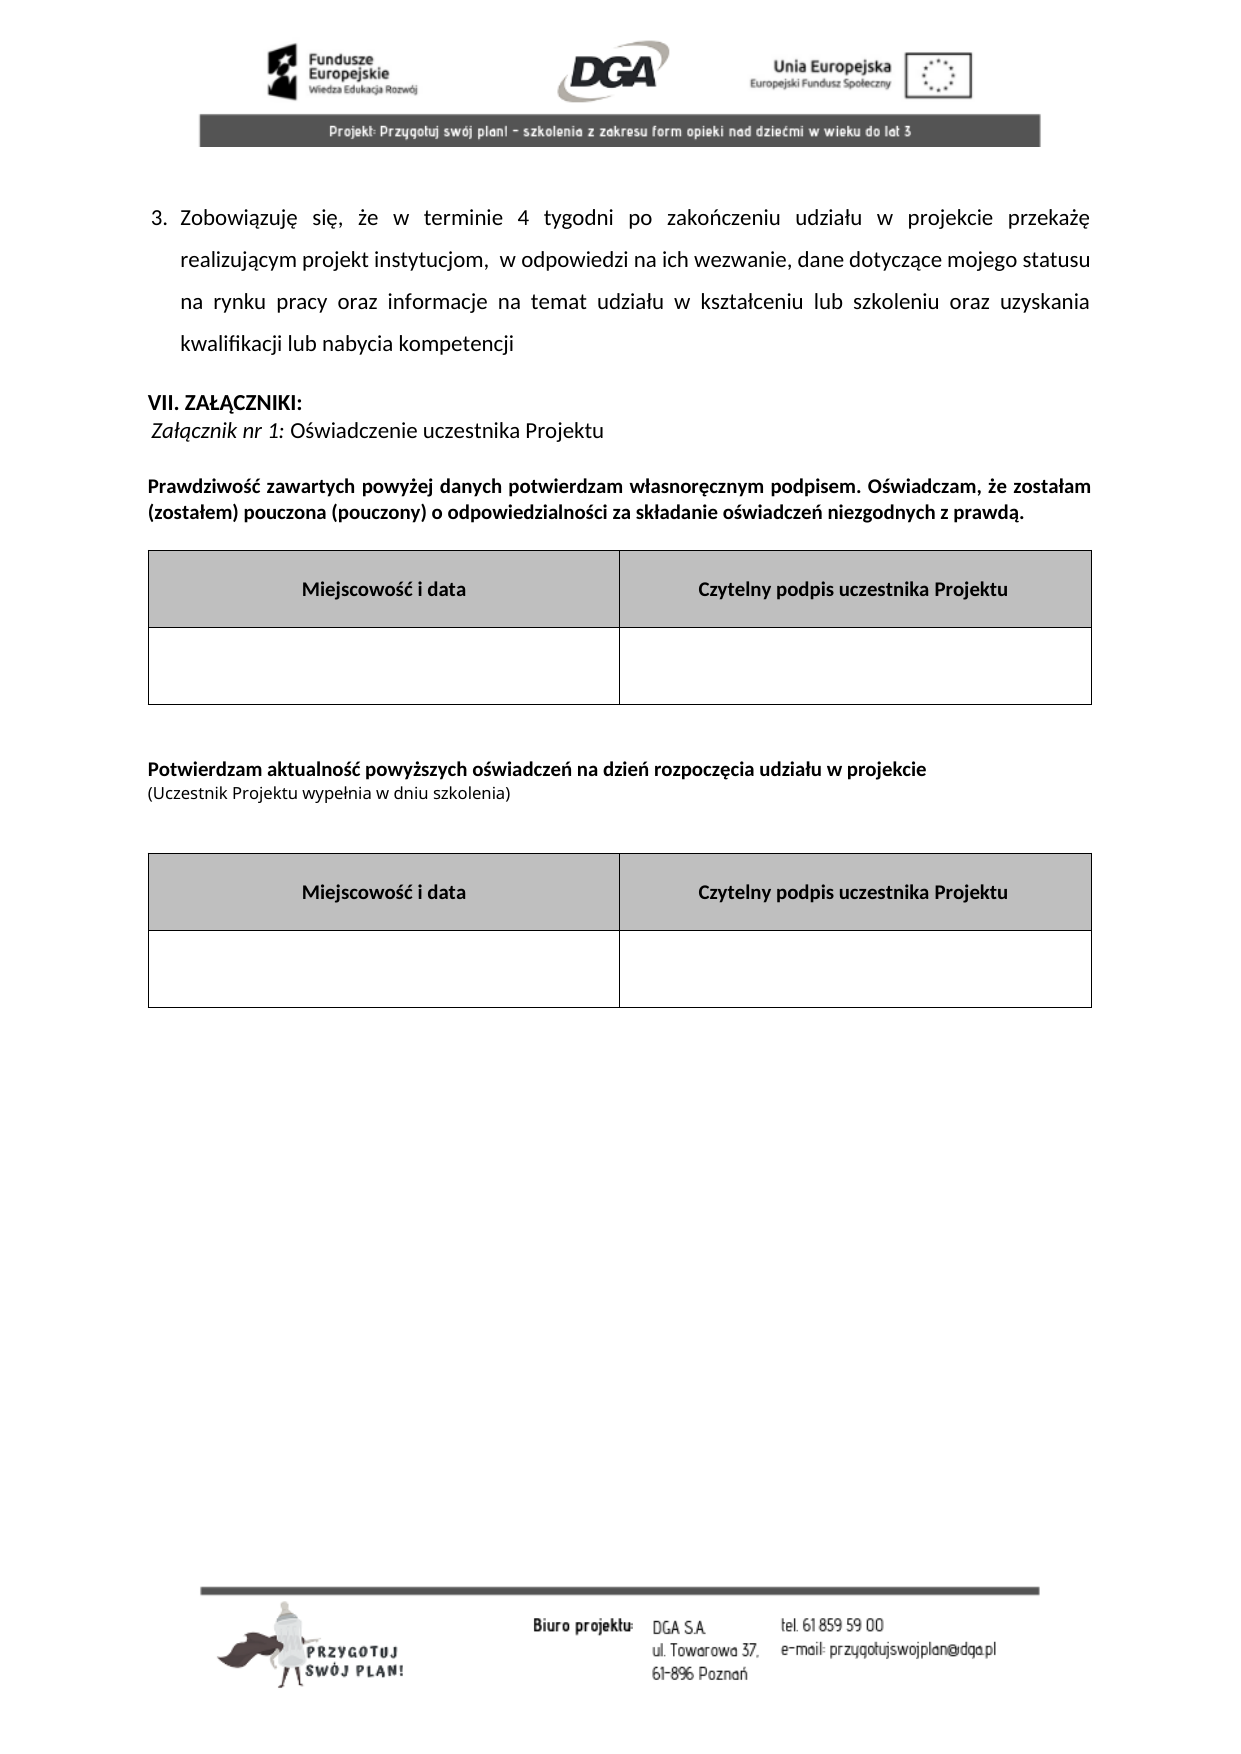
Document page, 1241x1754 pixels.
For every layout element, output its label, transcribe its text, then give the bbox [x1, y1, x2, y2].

table_header Miejscowość i data [149, 551, 619, 627]
table_header Czytelny podpis uczestnika Projektu [620, 551, 1091, 627]
text Potwierdzam aktualność powyższych oświadczeń na dzień rozpoczęcia udziału w projekcie [148, 756, 1093, 782]
table_cell [620, 931, 1091, 1007]
list Zobowiązuję się, że w terminie 4 tygodni po zakończeniu udziału w projekcie przekażę realizującym projekt instytucjom, w odpowiedzi na ich wezwanie, dane dotyczące mojego statusu na rynku pracy oraz informacje na temat udziału w kształceniu lub szkoleniu oraz uzyskania kwalifikacji lub nabycia kompetencji [151, 203, 1093, 357]
table_cell [620, 628, 1091, 704]
table_cell [149, 628, 619, 704]
text Prawdziwość zawartych powyżej danych potwierdzam własnoręcznym podpisem. Oświadczam, że zostałam (zostałem) pouczona (pouczony) o odpowiedzialności za składanie oświadczeń niezgodnych z prawdą. [148, 473, 1093, 524]
subtitle VII. ZAŁĄCZNIKI: [148, 388, 1093, 416]
table_cell [149, 931, 619, 1007]
text (Uczestnik Projektu wypełnia w dniu szkolenia) [148, 782, 1093, 804]
picture [147, 29, 1093, 147]
table_header Miejscowość i data [149, 854, 619, 930]
text Załącznik nr 1: Oświadczenie uczestnika Projektu [151, 416, 1093, 444]
picture [147, 1584, 1093, 1701]
table_header Czytelny podpis uczestnika Projektu [620, 854, 1091, 930]
